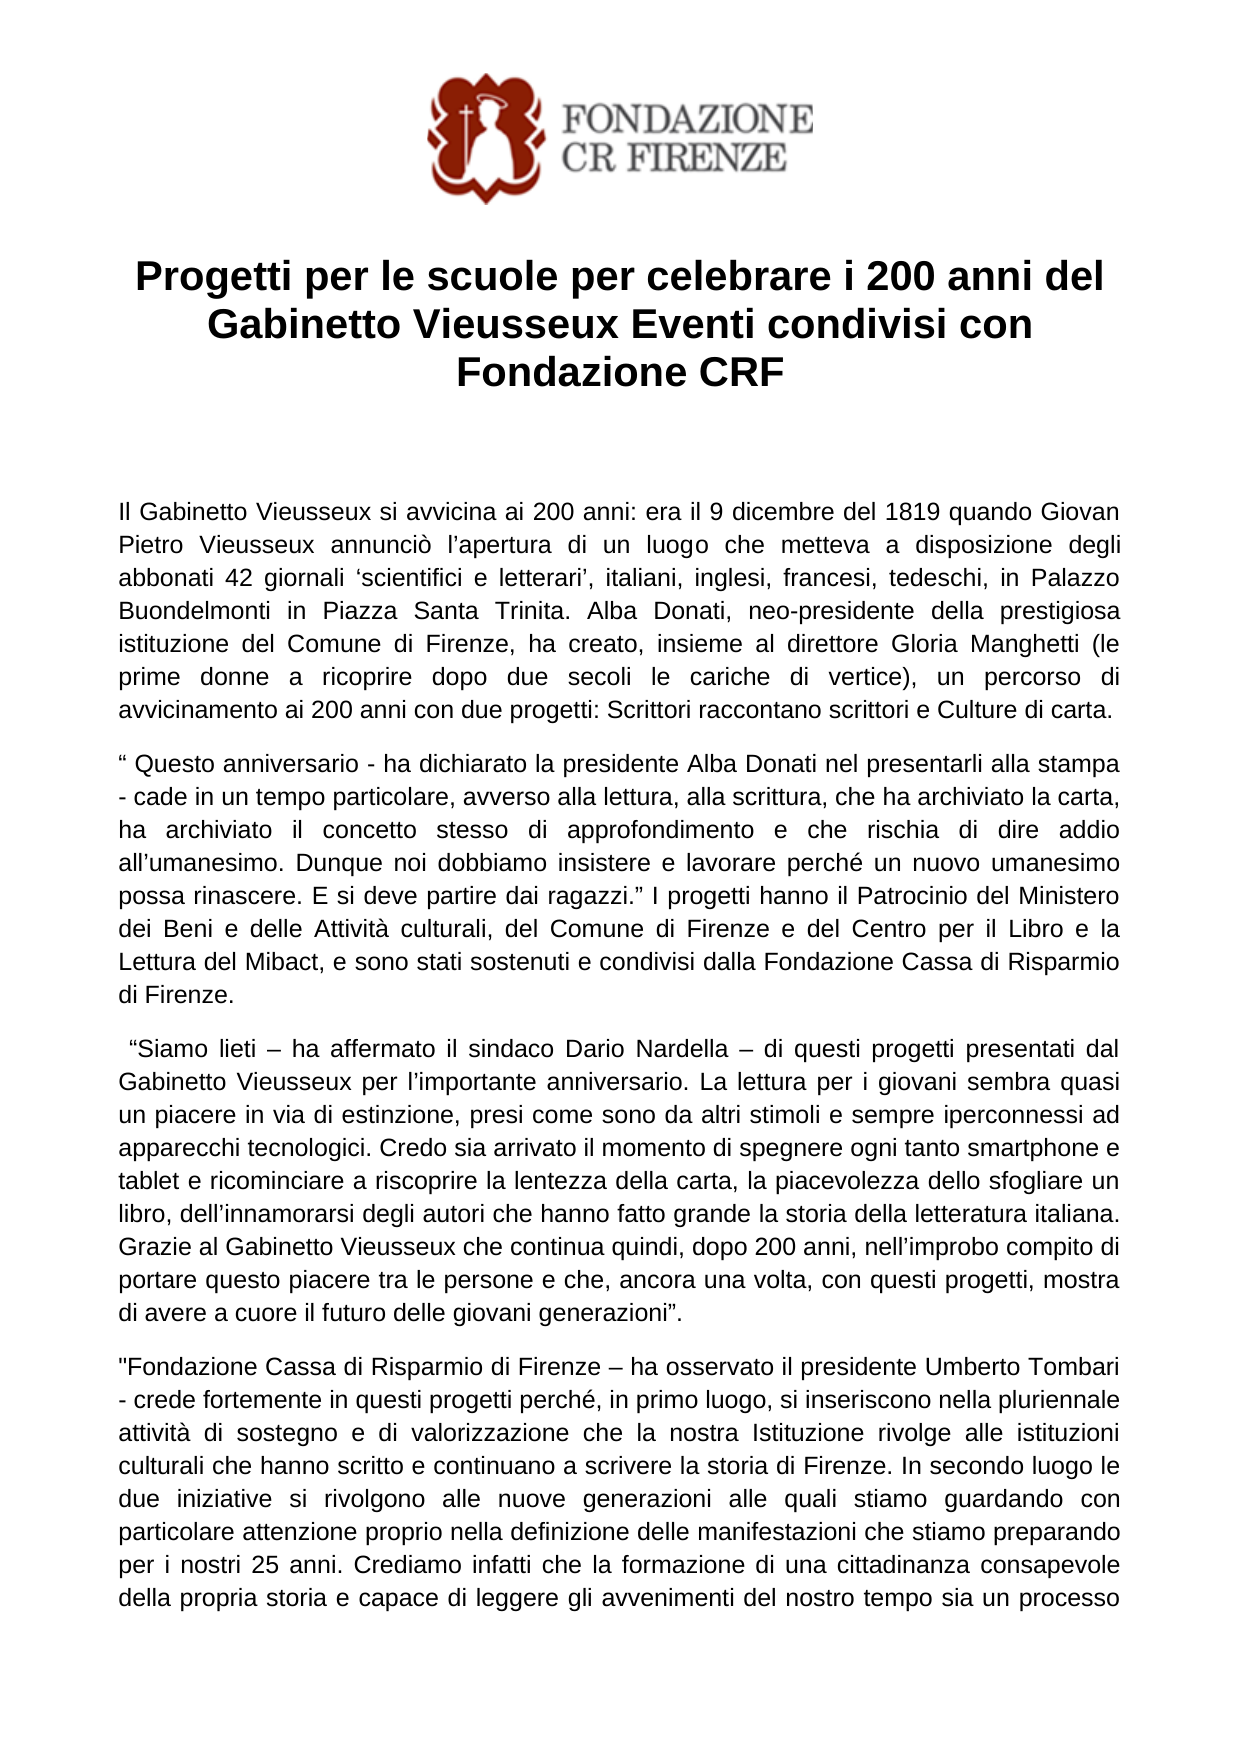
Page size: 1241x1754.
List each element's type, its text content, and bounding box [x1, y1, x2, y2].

text “Siamo lieti – ha affermato il sindaco Dario Nardella – di questi progetti presentati dal Gabinetto Vieusseux per l’importante anniversario. La lettura per i giovani sembra quasi un piacere in via di estinzione, presi come sono da altri stimoli e sempre iperconnessi ad apparecchi tecnologici. Credo sia arrivato il momento di spegnere ogni tanto smartphone e tablet e ricominciare a riscoprire la lentezza della carta, la piacevolezza dello sfogliare un libro, dell’innamorarsi degli autori che hanno fatto grande la storia della letteratura italiana. Grazie al Gabinetto Vieusseux che continua quindi, dopo 200 anni, nell’improbo compito di portare questo piacere tra le persone e che, ancora una volta, con questi progetti, mostra di avere a cuore il futuro delle giovani generazioni”. [118, 1033, 1122, 1326]
text Progetti per le scuole per celebrare i 200 anni del Gabinetto Vieusseux Eventi condivisi con Fondazione CRF [118, 251, 1122, 395]
text “ Questo anniversario - ha dichiarato la presidente Alba Donati nel presentarli alla stampa - cade in un tempo particolare, avverso alla lettura, alla scrittura, che ha archiviato la carta, ha archiviato il concetto stesso di approfondimento e che rischia di dire addio all’umanesimo. Dunque noi dobbiamo insistere e lavorare perché un nuovo umanesimo possa rinascere. E si deve partire dai ragazzi.” I progetti hanno il Patrocinio del Ministero dei Beni e delle Attività culturali, del Comune di Firenze e del Centro per il Libro e la Lettura del Mibact, e sono stati sostenuti e condivisi dalla Fondazione Cassa di Risparmio di Firenze. [118, 748, 1122, 1008]
picture [427, 73, 813, 205]
text Il Gabinetto Vieusseux si avvicina ai 200 anni: era il 9 dicembre del 1819 quando Giovan Pietro Vieusseux annunciò l’apertura di un luogo che metteva a disposizione degli abbonati 42 giornali ‘scientifici e letterari’, italiani, inglesi, francesi, tedeschi, in Palazzo Buondelmonti in Piazza Santa Trinita. Alba Donati, neo-presidente della prestigiosa istituzione del Comune di Firenze, ha creato, insieme al direttore Gloria Manghetti (le prime donne a ricoprire dopo due secoli le cariche di vertice), un percorso di avvicinamento ai 200 anni con due progetti: Scrittori raccontano scrittori e Culture di carta. [118, 497, 1122, 723]
